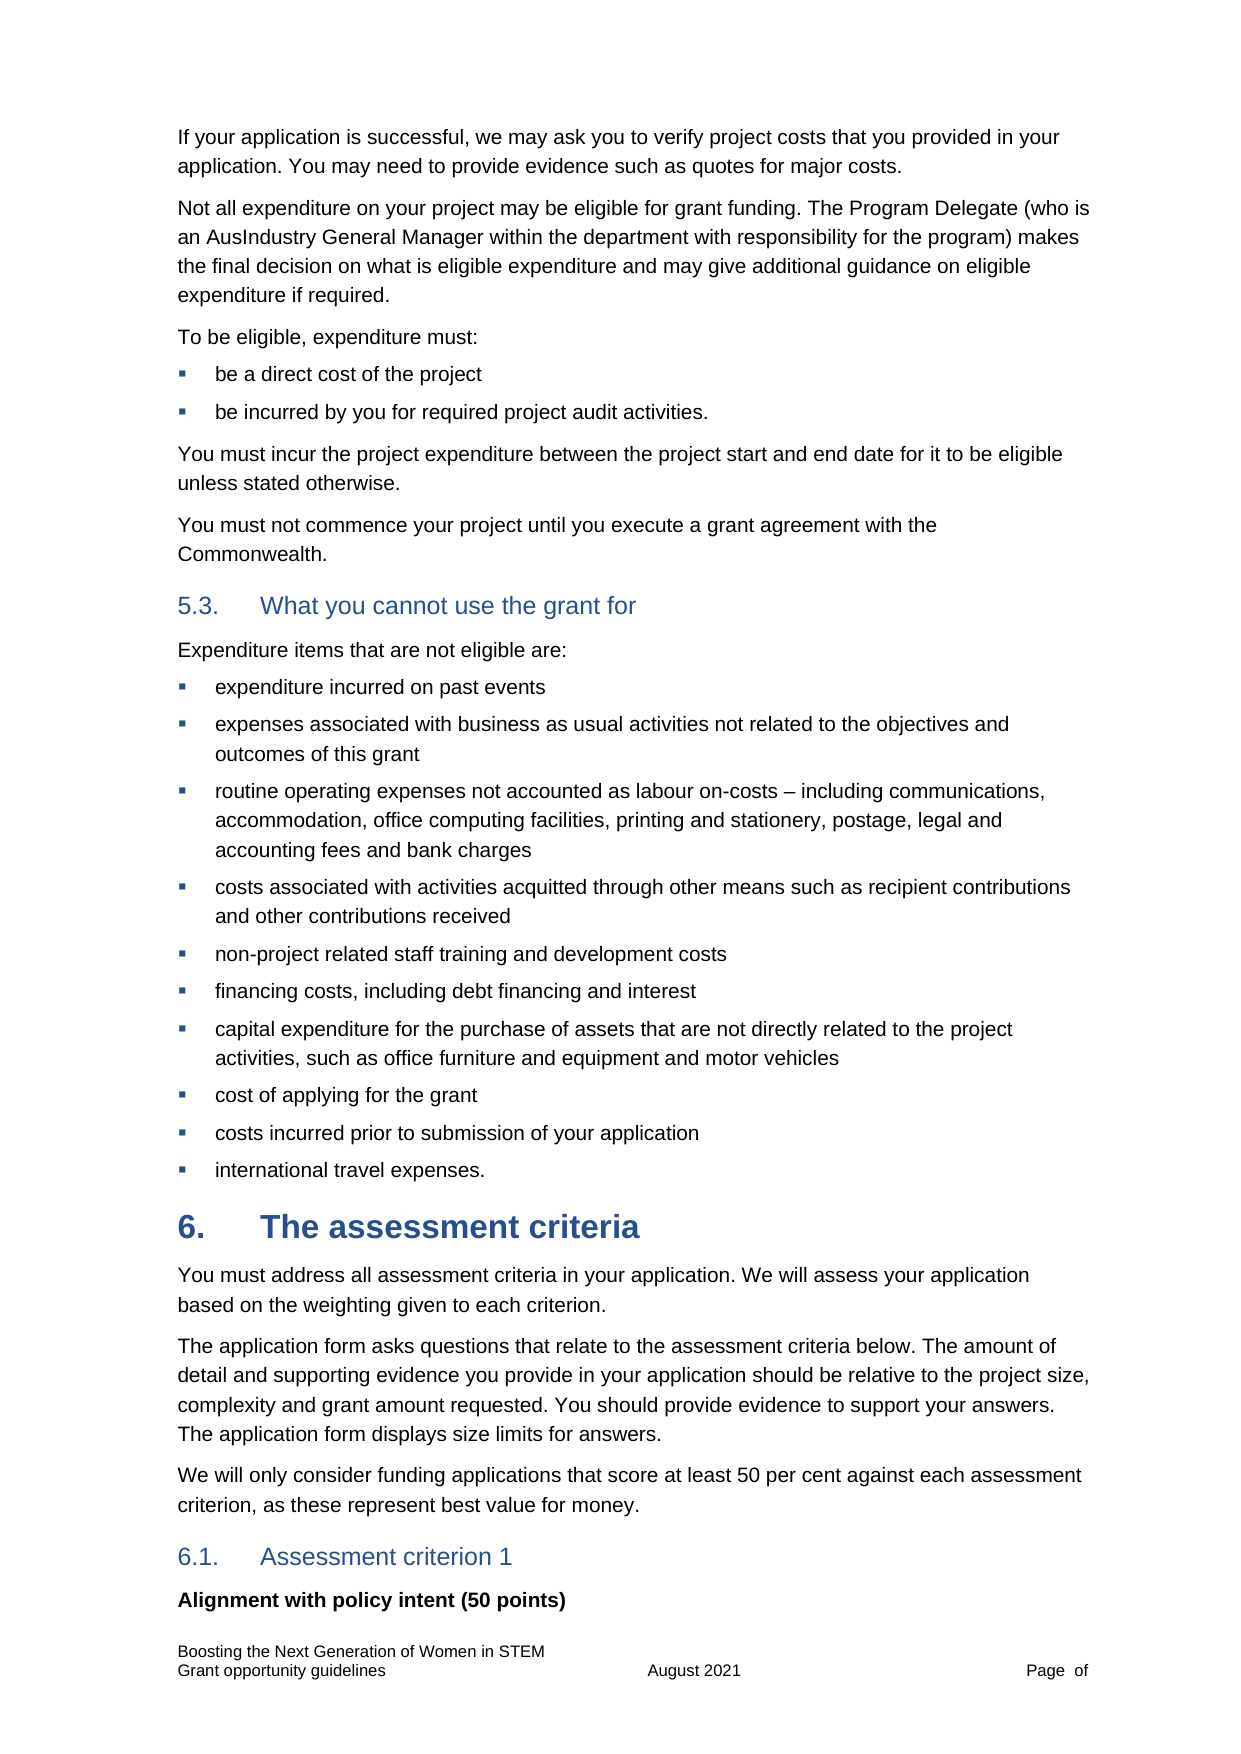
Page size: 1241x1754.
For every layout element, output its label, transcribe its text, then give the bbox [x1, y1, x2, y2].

subtitle The assessment criteria [177, 1207, 1092, 1246]
list You must incur the project expenditure between the project start and end date for it to be eligible unless stated otherwise. [177, 436, 1092, 495]
list be incurred by you for required project audit activities. [177, 395, 1092, 424]
list Not all expenditure on your project may be eligible for grant funding. The Program Delegate (who is an AusIndustry General Manager within the department with responsibility for the program) makes the final decision on what is eligible expenditure and may give additional guidance on eligible expenditure if required. [177, 191, 1092, 307]
list costs associated with activities acquitted through other means such as recipient contributions and other contributions received [177, 870, 1092, 928]
list expenses associated with business as usual activities not related to the objectives and outcomes of this grant [177, 707, 1092, 766]
list financing costs, including debt financing and interest [177, 974, 1092, 1003]
list non-project related staff training and development costs [177, 936, 1092, 966]
subtitle What you cannot use the grant for [177, 591, 1092, 620]
list costs incurred prior to submission of your application [177, 1116, 1092, 1145]
subtitle Assessment criterion 1 [177, 1541, 1092, 1571]
text Expenditure items that are not eligible are: [177, 632, 1092, 661]
text To be eligible, expenditure must: [177, 320, 1092, 349]
list routine operating expenses not accounted as labour on-costs – including communications, accommodation, office computing facilities, printing and stationery, postage, legal and accounting fees and bank charges [177, 774, 1092, 861]
list international travel expenses. [177, 1153, 1092, 1182]
list If your application is successful, we may ask you to verify project costs that you provided in your application. You may need to provide evidence such as quotes for major costs. [177, 120, 1092, 178]
list Alignment with policy intent (50 points) [177, 1583, 1092, 1612]
text The application form asks questions that relate to the assessment criteria below. The amount of detail and supporting evidence you provide in your application should be relative to the project size, complexity and grant amount requested. You should provide evidence to support your answers. The application form displays size limits for answers. [177, 1329, 1092, 1446]
list expenditure incurred on past events [177, 670, 1092, 699]
list cost of applying for the grant [177, 1078, 1092, 1107]
list capital expenditure for the purchase of assets that are not directly related to the project activities, such as office furniture and equipment and motor vehicles [177, 1011, 1092, 1070]
text You must not commence your project until you execute a grant agreement with the Commonwealth. [177, 507, 1092, 566]
text You must address all assessment criteria in your application. We will assess your application based on the weighting given to each criterion. [177, 1258, 1092, 1316]
list be a direct cost of the project [177, 357, 1092, 386]
text We will only consider funding applications that score at least 50 per cent against each assessment criterion, as these represent best value for money. [177, 1458, 1092, 1516]
